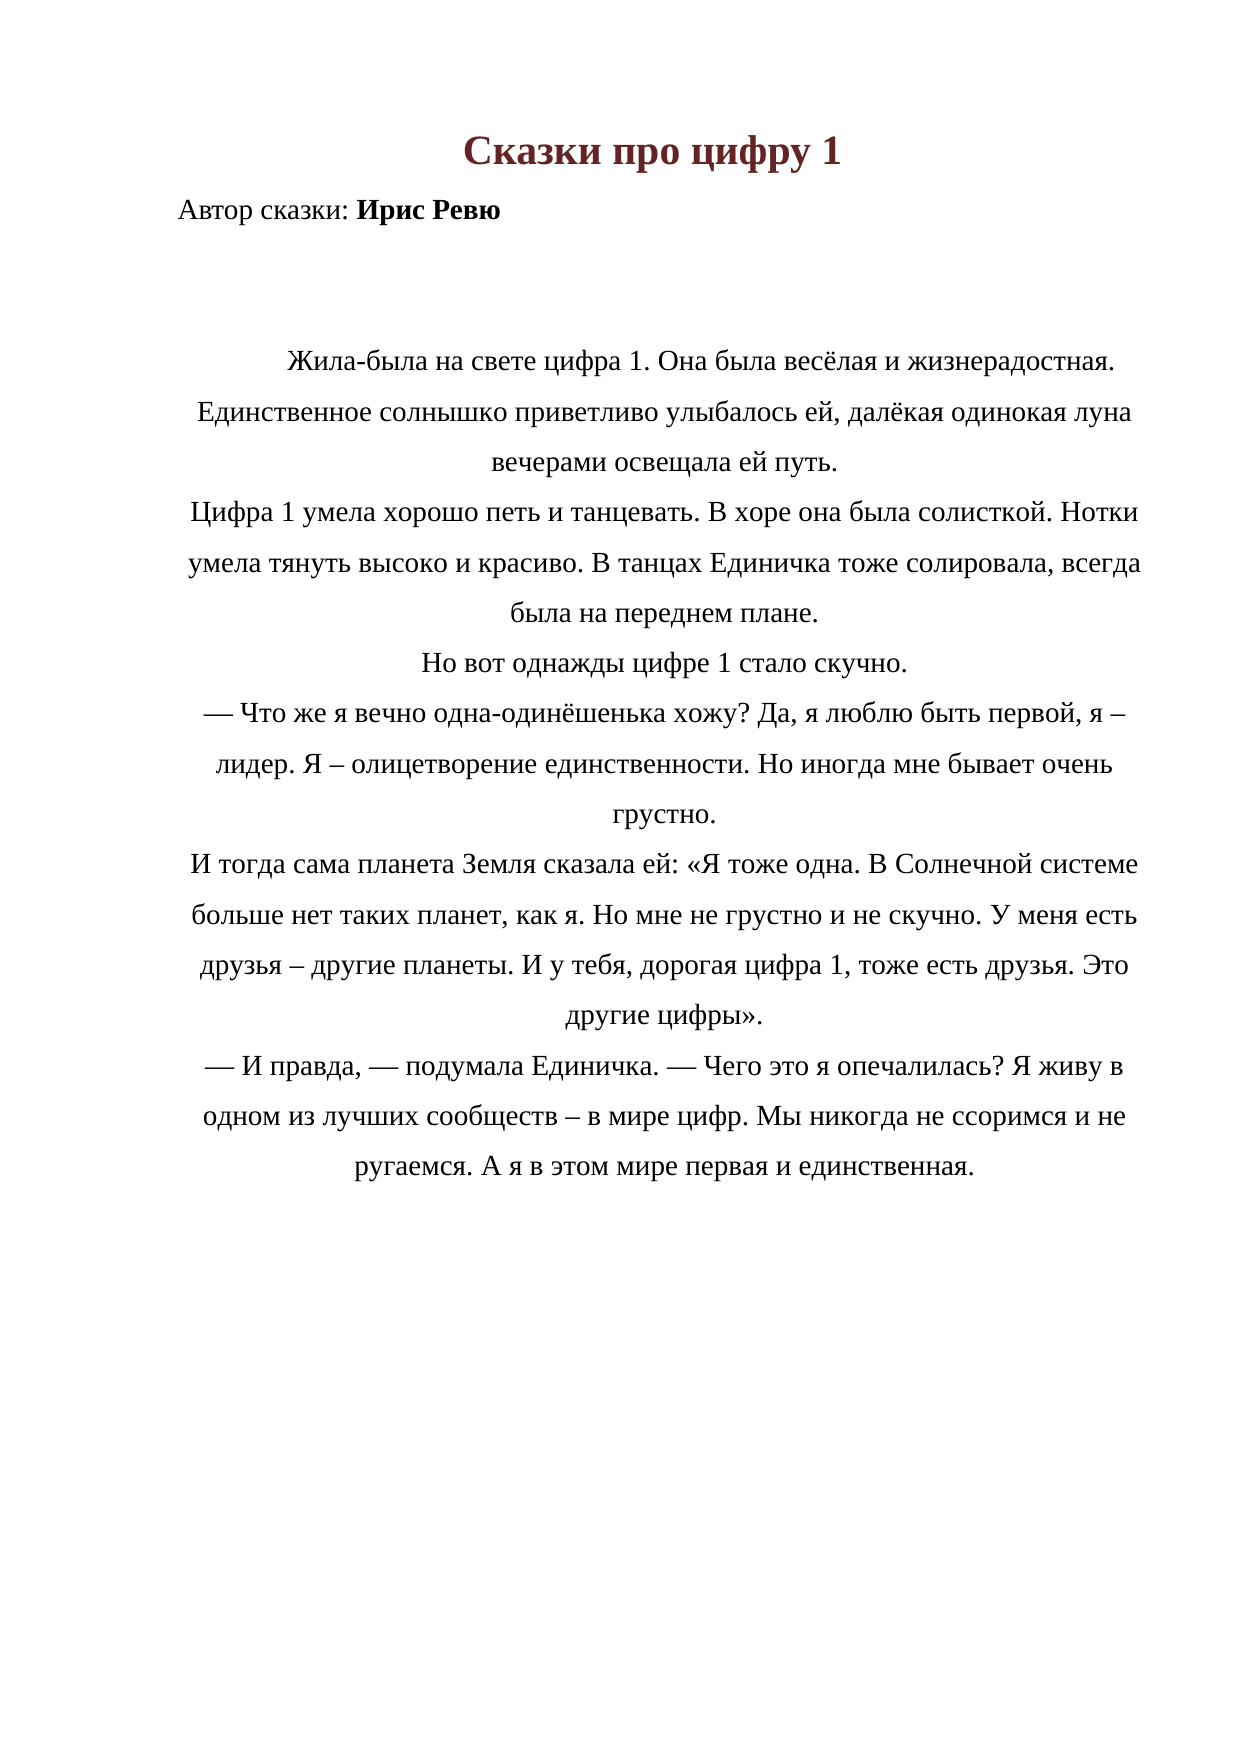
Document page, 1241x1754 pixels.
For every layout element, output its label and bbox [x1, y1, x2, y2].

subtitle [177, 118, 1152, 312]
text [177, 343, 1152, 1283]
